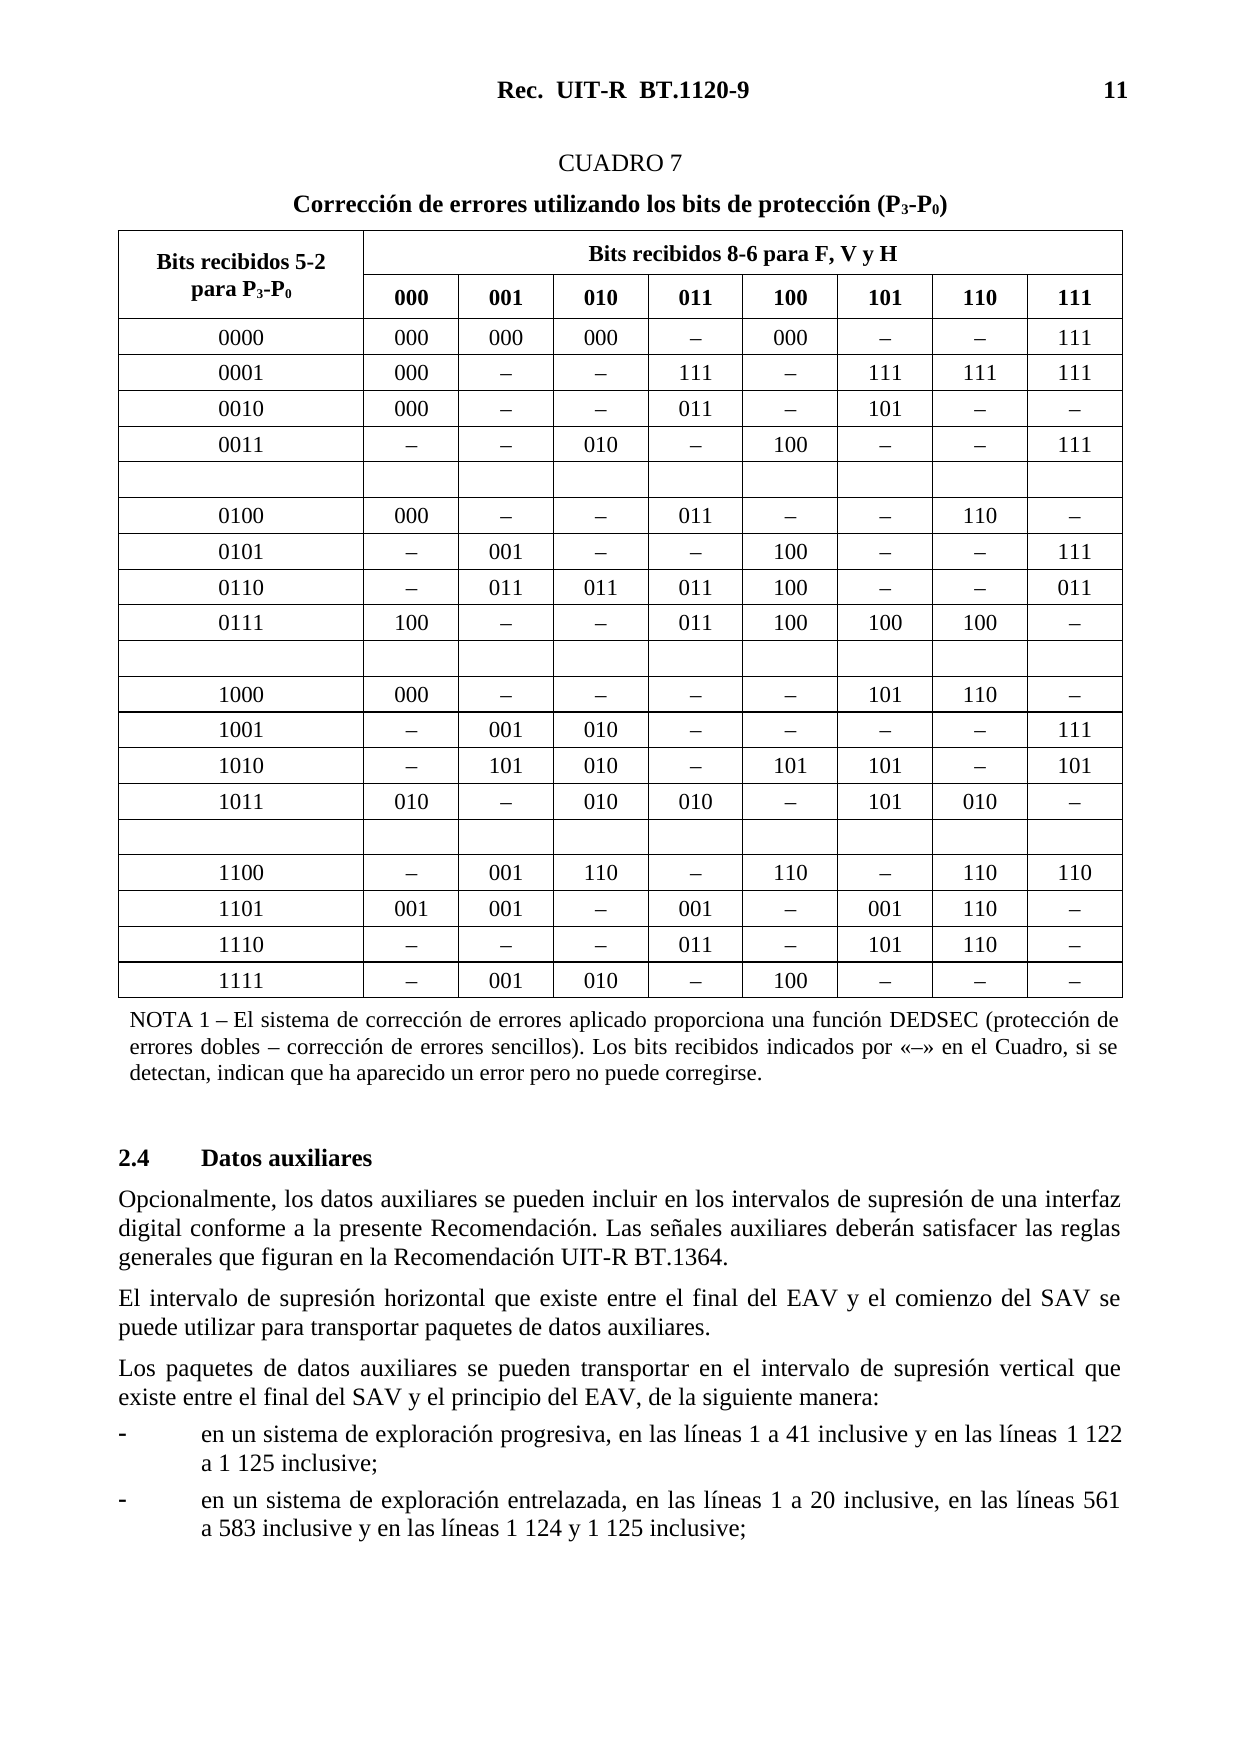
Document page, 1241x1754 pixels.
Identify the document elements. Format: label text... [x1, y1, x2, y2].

table_cell 011 [459, 570, 553, 604]
table_cell 101 [838, 927, 932, 961]
table_cell [554, 641, 648, 676]
table_cell 101 [838, 391, 932, 426]
table_cell – [1028, 498, 1122, 533]
table_cell 110 [933, 891, 1027, 926]
table_cell 1111 [119, 963, 363, 997]
table_cell – [743, 677, 837, 711]
table_cell – [554, 605, 648, 640]
table_cell – [364, 570, 458, 604]
table_cell – [554, 927, 648, 961]
table_cell [1028, 820, 1122, 854]
table_cell 110 [933, 927, 1027, 961]
table_cell 0000 [119, 319, 363, 354]
table_cell – [554, 498, 648, 533]
table_cell [933, 820, 1027, 854]
table_cell [743, 820, 837, 854]
table_cell – [1028, 391, 1122, 426]
table_cell 100 [743, 963, 837, 997]
table_cell NOTA 1 – El sistema de corrección de errores aplicado proporciona una función DEDSEC (protección de errores dobles – corrección de errores sencillos). Los bits recibidos indicados por «–» en el Cuadro, si se detectan, indican que ha aparecido un error pero no puede corregirse. [118, 998, 1122, 1086]
table_cell 0100 [119, 498, 363, 533]
table_cell 011 [1028, 570, 1122, 604]
table_cell 101 [459, 748, 553, 783]
table_cell 0001 [119, 355, 363, 390]
table_cell 100 [364, 605, 458, 640]
table_cell 001 [364, 891, 458, 926]
table_cell – [838, 498, 932, 533]
table_cell 110 [933, 275, 1027, 318]
table_cell – [459, 427, 553, 461]
table_cell 010 [554, 748, 648, 783]
table_cell – [649, 534, 742, 568]
table_cell 1011 [119, 784, 363, 818]
table_cell 000 [364, 355, 458, 390]
table_cell 001 [459, 963, 553, 997]
table_cell – [364, 534, 458, 568]
table_cell 111 [1028, 427, 1122, 461]
table_cell 1101 [119, 891, 363, 926]
table_cell [743, 462, 837, 497]
table_cell [1028, 641, 1122, 676]
table_cell – [1028, 927, 1122, 961]
table_cell 000 [554, 319, 648, 354]
table_cell 111 [1028, 275, 1122, 318]
table_cell – [554, 355, 648, 390]
table_cell 101 [743, 748, 837, 783]
table_cell – [743, 784, 837, 818]
table_cell [364, 462, 458, 497]
table_cell 010 [554, 275, 648, 318]
table_cell – [838, 570, 932, 604]
table_cell – [933, 570, 1027, 604]
table_cell – [459, 498, 553, 533]
table_cell 010 [554, 427, 648, 461]
table_cell – [649, 713, 742, 747]
table_cell 1001 [119, 713, 363, 747]
table_cell 110 [933, 855, 1027, 890]
table_cell [364, 820, 458, 854]
table_cell – [933, 391, 1027, 426]
table_cell 101 [838, 275, 932, 318]
table_cell 111 [1028, 534, 1122, 568]
table_cell 101 [838, 748, 932, 783]
table_cell 111 [1028, 355, 1122, 390]
table_cell [743, 641, 837, 676]
text Opcionalmente, los datos auxiliares se pueden incluir en los intervalos de supresión de una interfaz digital conforme a la presente Recomendación. Las señales auxiliares deberán satisfacer las reglas generales que figuran en la Recomendación UIT-R BT.1364. [118, 1184, 1122, 1271]
table_cell 000 [364, 498, 458, 533]
table_cell – [364, 427, 458, 461]
table_cell – [649, 427, 742, 461]
table_cell – [1028, 963, 1122, 997]
table_cell 111 [933, 355, 1027, 390]
table_cell 100 [743, 605, 837, 640]
table_cell 000 [364, 391, 458, 426]
table_cell – [743, 713, 837, 747]
table_cell – [459, 784, 553, 818]
table_cell 100 [743, 534, 837, 568]
table_cell – [554, 534, 648, 568]
table_cell 110 [554, 855, 648, 890]
table_cell 1100 [119, 855, 363, 890]
table_cell – [933, 748, 1027, 783]
table_cell [649, 641, 742, 676]
table_cell – [459, 677, 553, 711]
table_cell 000 [743, 319, 837, 354]
table_cell – [743, 891, 837, 926]
table_cell [459, 641, 553, 676]
text Los paquetes de datos auxiliares se pueden transportar en el intervalo de supresión vertical que existe entre el final del SAV y el principio del EAV, de la siguiente manera: [118, 1353, 1122, 1411]
table_cell – [364, 748, 458, 783]
table_cell 000 [364, 319, 458, 354]
table_cell 010 [933, 784, 1027, 818]
table_cell – [838, 427, 932, 461]
table_cell – [1028, 891, 1122, 926]
table_cell – [649, 677, 742, 711]
table_cell 0111 [119, 605, 363, 640]
table_cell [649, 820, 742, 854]
table_cell – [364, 963, 458, 997]
table_cell 1010 [119, 748, 363, 783]
table_cell – [743, 498, 837, 533]
table_cell [838, 641, 932, 676]
table_cell – [554, 391, 648, 426]
table_cell 010 [554, 713, 648, 747]
title Corrección de errores utilizando los bits de protección (P3-P0) [118, 189, 1122, 218]
table_cell 011 [649, 498, 742, 533]
table_cell [364, 641, 458, 676]
table_cell 111 [649, 355, 742, 390]
table_cell 100 [743, 427, 837, 461]
table_cell [119, 641, 363, 676]
table_cell – [838, 855, 932, 890]
table_cell – [743, 391, 837, 426]
table_cell – [364, 713, 458, 747]
table_cell 001 [459, 891, 553, 926]
table_cell 1000 [119, 677, 363, 711]
table_cell 101 [838, 784, 932, 818]
table_cell [933, 641, 1027, 676]
table_cell 001 [459, 855, 553, 890]
table_cell – [459, 391, 553, 426]
table_cell – [838, 963, 932, 997]
table_cell 010 [554, 784, 648, 818]
table_cell 001 [838, 891, 932, 926]
table_cell 000 [364, 275, 458, 318]
table_cell 110 [933, 498, 1027, 533]
table_cell 100 [743, 275, 837, 318]
text en un sistema de exploración progresiva, en las líneas 1 a 41 inclusive y en las líneas 1 122 a 1 125 inclusive; [118, 1419, 1122, 1476]
table_cell [119, 462, 363, 497]
table_cell 110 [1028, 855, 1122, 890]
table_header Bits recibidos 8-6 para F, V y H [364, 231, 1122, 274]
table_cell – [838, 713, 932, 747]
table_cell [649, 462, 742, 497]
table_cell – [649, 855, 742, 890]
table_cell 011 [554, 570, 648, 604]
table_cell – [649, 748, 742, 783]
table_cell – [933, 713, 1027, 747]
table_cell 100 [838, 605, 932, 640]
table_cell – [743, 355, 837, 390]
table_cell 1110 [119, 927, 363, 961]
table_cell 101 [1028, 748, 1122, 783]
table_cell [459, 820, 553, 854]
table_cell 001 [459, 713, 553, 747]
table_cell – [649, 963, 742, 997]
table_cell 111 [838, 355, 932, 390]
table_cell – [364, 927, 458, 961]
table_cell – [1028, 784, 1122, 818]
table_cell – [933, 963, 1027, 997]
table_cell – [1028, 605, 1122, 640]
table_cell 010 [554, 963, 648, 997]
table_cell [459, 462, 553, 497]
table_cell [554, 820, 648, 854]
table_cell 010 [364, 784, 458, 818]
table_cell 000 [364, 677, 458, 711]
table_cell 100 [933, 605, 1027, 640]
table_cell 110 [933, 677, 1027, 711]
table_cell 0011 [119, 427, 363, 461]
table_cell [933, 462, 1027, 497]
table_cell [1028, 462, 1122, 497]
table_cell 011 [649, 927, 742, 961]
text en un sistema de exploración entrelazada, en las líneas 1 a 20 inclusive, en las líneas 561 a 583 inclusive y en las líneas 1 124 y 1 125 inclusive; [118, 1485, 1122, 1542]
table_cell – [838, 534, 932, 568]
table_cell – [743, 927, 837, 961]
table_cell – [1028, 677, 1122, 711]
table_cell [554, 462, 648, 497]
text CUADRO 7 [118, 148, 1122, 176]
table_cell 111 [1028, 713, 1122, 747]
table_cell – [459, 927, 553, 961]
table_cell 001 [649, 891, 742, 926]
table_cell – [364, 855, 458, 890]
table_cell 011 [649, 605, 742, 640]
table_header Bits recibidos 5-2 para P3-P0 [119, 231, 363, 318]
table_cell [838, 820, 932, 854]
table_cell – [459, 605, 553, 640]
table_cell 0110 [119, 570, 363, 604]
table_cell – [933, 319, 1027, 354]
table_cell 010 [649, 784, 742, 818]
table_cell – [649, 319, 742, 354]
table_cell 000 [459, 319, 553, 354]
table_cell [119, 820, 363, 854]
table_cell 001 [459, 275, 553, 318]
table_cell 100 [743, 570, 837, 604]
table_cell 110 [743, 855, 837, 890]
table_cell 011 [649, 275, 742, 318]
table_cell 111 [1028, 319, 1122, 354]
table_cell 001 [459, 534, 553, 568]
table_cell – [933, 534, 1027, 568]
table_cell – [459, 355, 553, 390]
subtitle 2.4 Datos auxiliares [118, 1143, 1122, 1172]
table_cell [838, 462, 932, 497]
table_cell 011 [649, 570, 742, 604]
table_cell – [933, 427, 1027, 461]
table_cell 011 [649, 391, 742, 426]
table_cell – [838, 319, 932, 354]
table_cell 0010 [119, 391, 363, 426]
table_cell 101 [838, 677, 932, 711]
text El intervalo de supresión horizontal que existe entre el final del EAV y el comienzo del SAV se puede utilizar para transportar paquetes de datos auxiliares. [118, 1283, 1122, 1341]
table_cell – [554, 677, 648, 711]
table_cell – [554, 891, 648, 926]
table_cell 0101 [119, 534, 363, 568]
